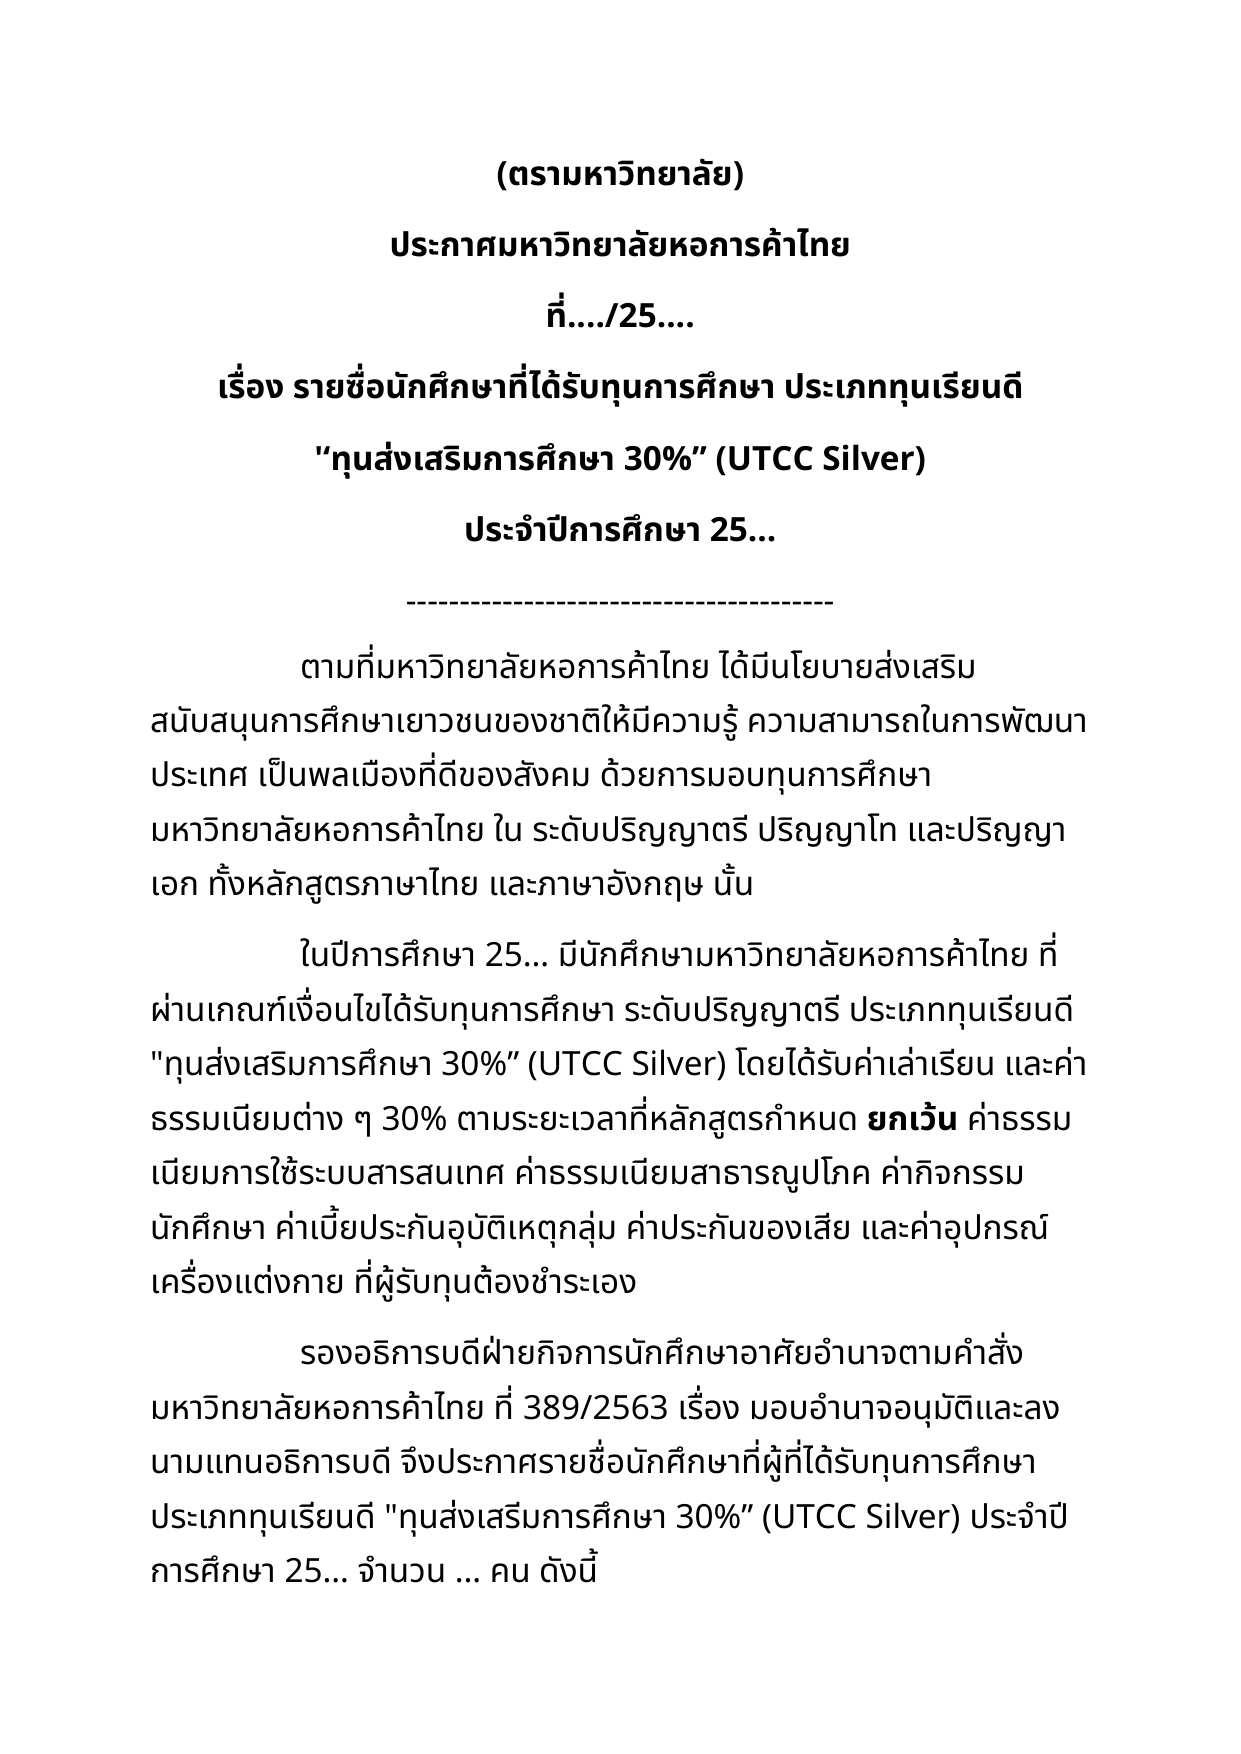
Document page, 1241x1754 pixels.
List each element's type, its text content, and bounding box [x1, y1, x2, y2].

text ตามที่มหาวิทยาลัยหอการค้าไทย ได้มีนโยบายส่งเสริมสนับสนุนการศึกษาเยาวชนของชาติให้มีความรู้ ความสามารถในการพัฒนาประเทศ เป็นพลเมืองที่ดีของสังคม ด้วยการมอบทุนการศึกษามหาวิทยาลัยหอการค้าไทย ใน ระดับปริญญาตรี ปริญญาโท และปริญญาเอก ทั้งหลักสูตรภาษาไทย และภาษาอังกฤษ นั้น [150, 643, 1090, 911]
text ที่..../25.... [150, 292, 1090, 343]
text รองอธิการบดีฝ่ายกิจการนักศึกษาอาศัยอำนาจตามคำสั่งมหาวิทยาลัยหอการค้าไทย ที่ 389/2563 เรื่อง มอบอำนาจอนุมัติและลงนามแทนอธิการบดี จึงประกาศรายชื่อนักศึกษาที่ผู้ที่ได้รับทุนการศึกษา ประเภททุนเรียนดี "ทุนส่งเสรีมการศึกษา 30%” (UTCC Silver) ประจำปีการศึกษา 25… จำนวน … คน ดังนี้ [150, 1329, 1090, 1598]
text '‘ทุนส่งเสริมการศึกษา 30%” (UTCC Silver) [150, 434, 1090, 485]
text เรื่อง รายซื่อนักศึกษาที่ได้รับทุนการศึกษา ประเภททุนเรียนดี [150, 363, 1090, 414]
text ประจำปีการศึกษา 25… [150, 506, 1090, 556]
text ---------------------------------------- [150, 577, 1090, 622]
text ในปีการศึกษา 25… มีนักศึกษามหาวิทยาลัยหอการค้าไทย ที่ผ่านเกณฑ์เงื่อนไขได้รับทุนการศึกษา ระดับปริญญาตรี ประเภททุนเรียนดี "ทุนส่งเสริมการศึกษา 30%” (UTCC Silver) โดยได้รับค่าเล่าเรียน และค่าธรรมเนียมต่าง ๆ 30% ตามระยะเวลาที่หลักสูตรกำหนด ยกเว้น ค่าธรรมเนียมการใซ้ระบบสารสนเทศ ค่าธรรมเนียมสาธารณูปโภค ค่ากิจกรรมนักศึกษา ค่าเบี้ยประกันอุบัติเหตุกลุ่ม ค่าประกันของเสีย และค่าอุปกรณ์เครื่องแต่งกาย ที่ผู้รับทุนต้องชำระเอง [150, 931, 1090, 1308]
text (ตรามหาวิทยาลัย) [150, 150, 1090, 201]
text ประกาศมหาวิทยาลัยหอการค้าไทย [150, 221, 1090, 272]
